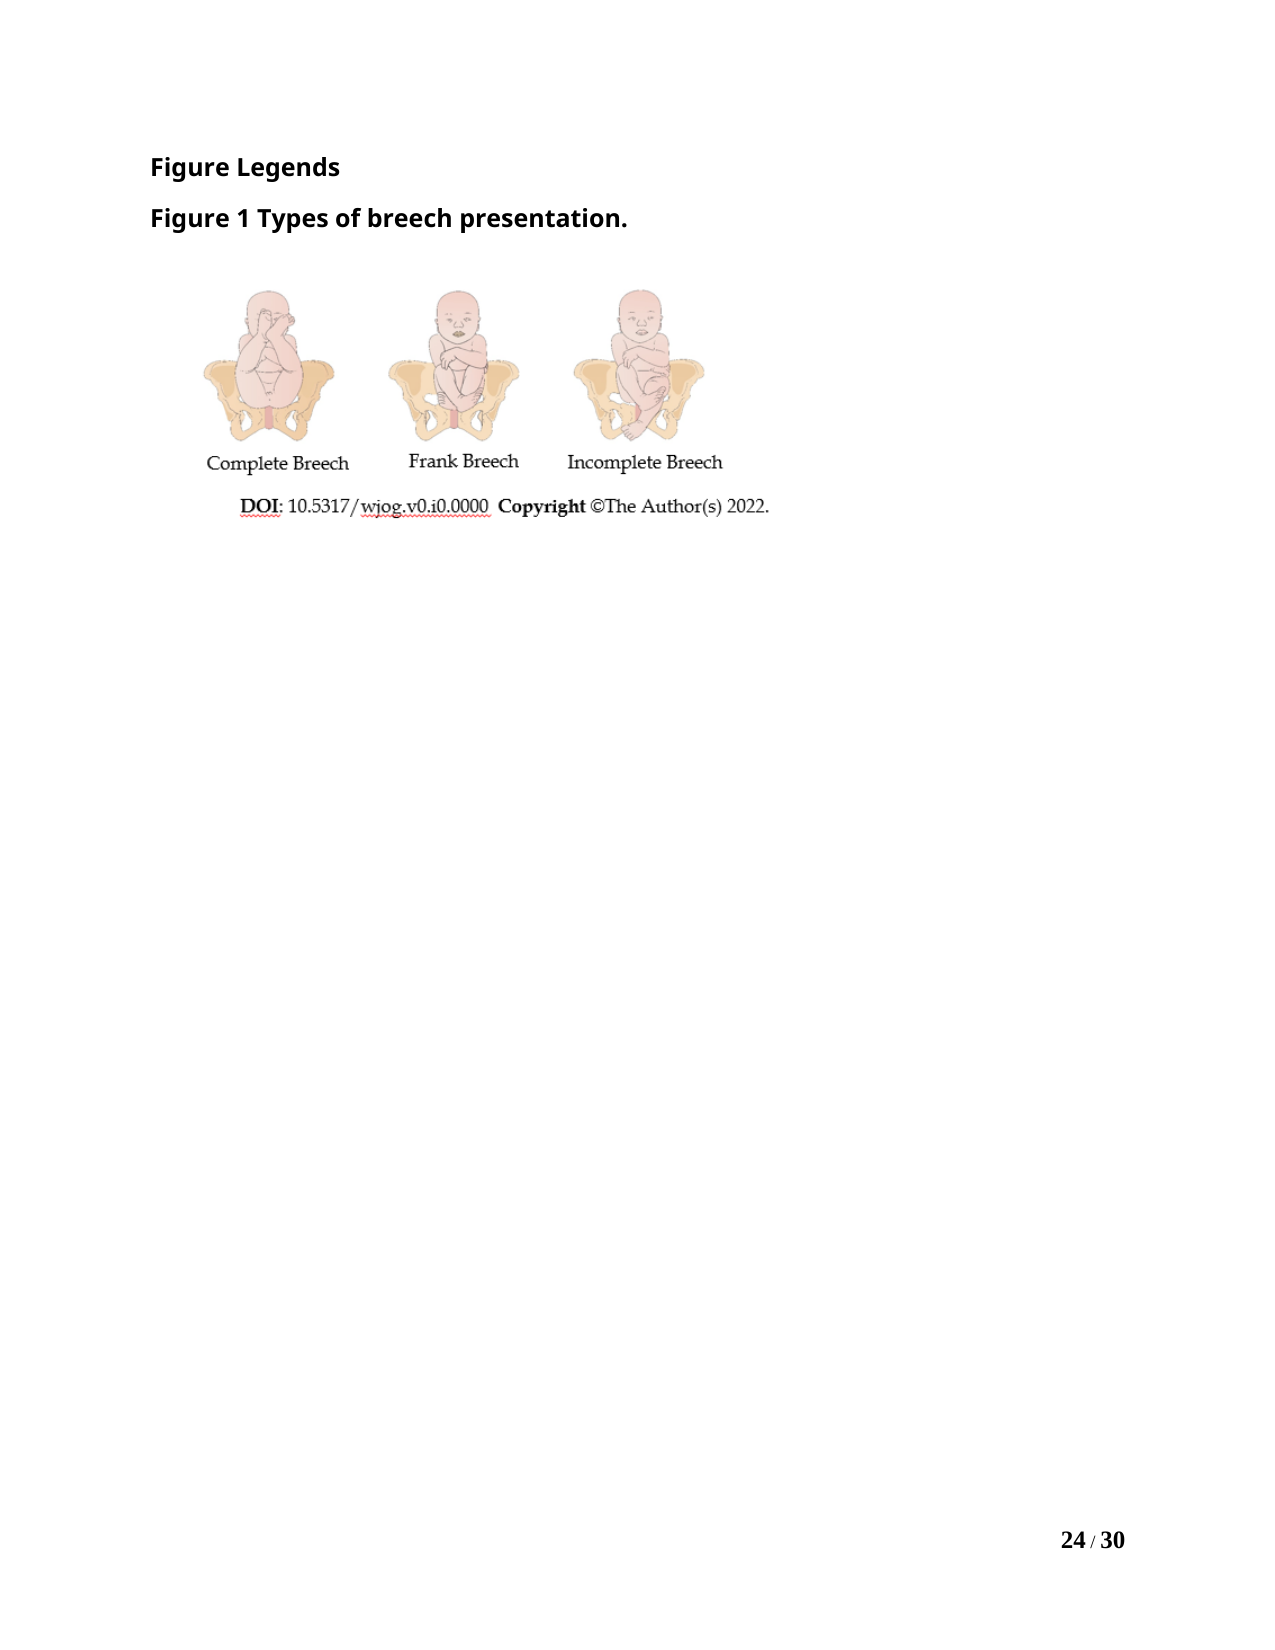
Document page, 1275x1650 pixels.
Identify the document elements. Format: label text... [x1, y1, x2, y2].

text Figure Legends [150, 150, 1125, 184]
text Figure 1 Types of breech presentation. [150, 201, 1125, 235]
picture [150, 252, 790, 526]
